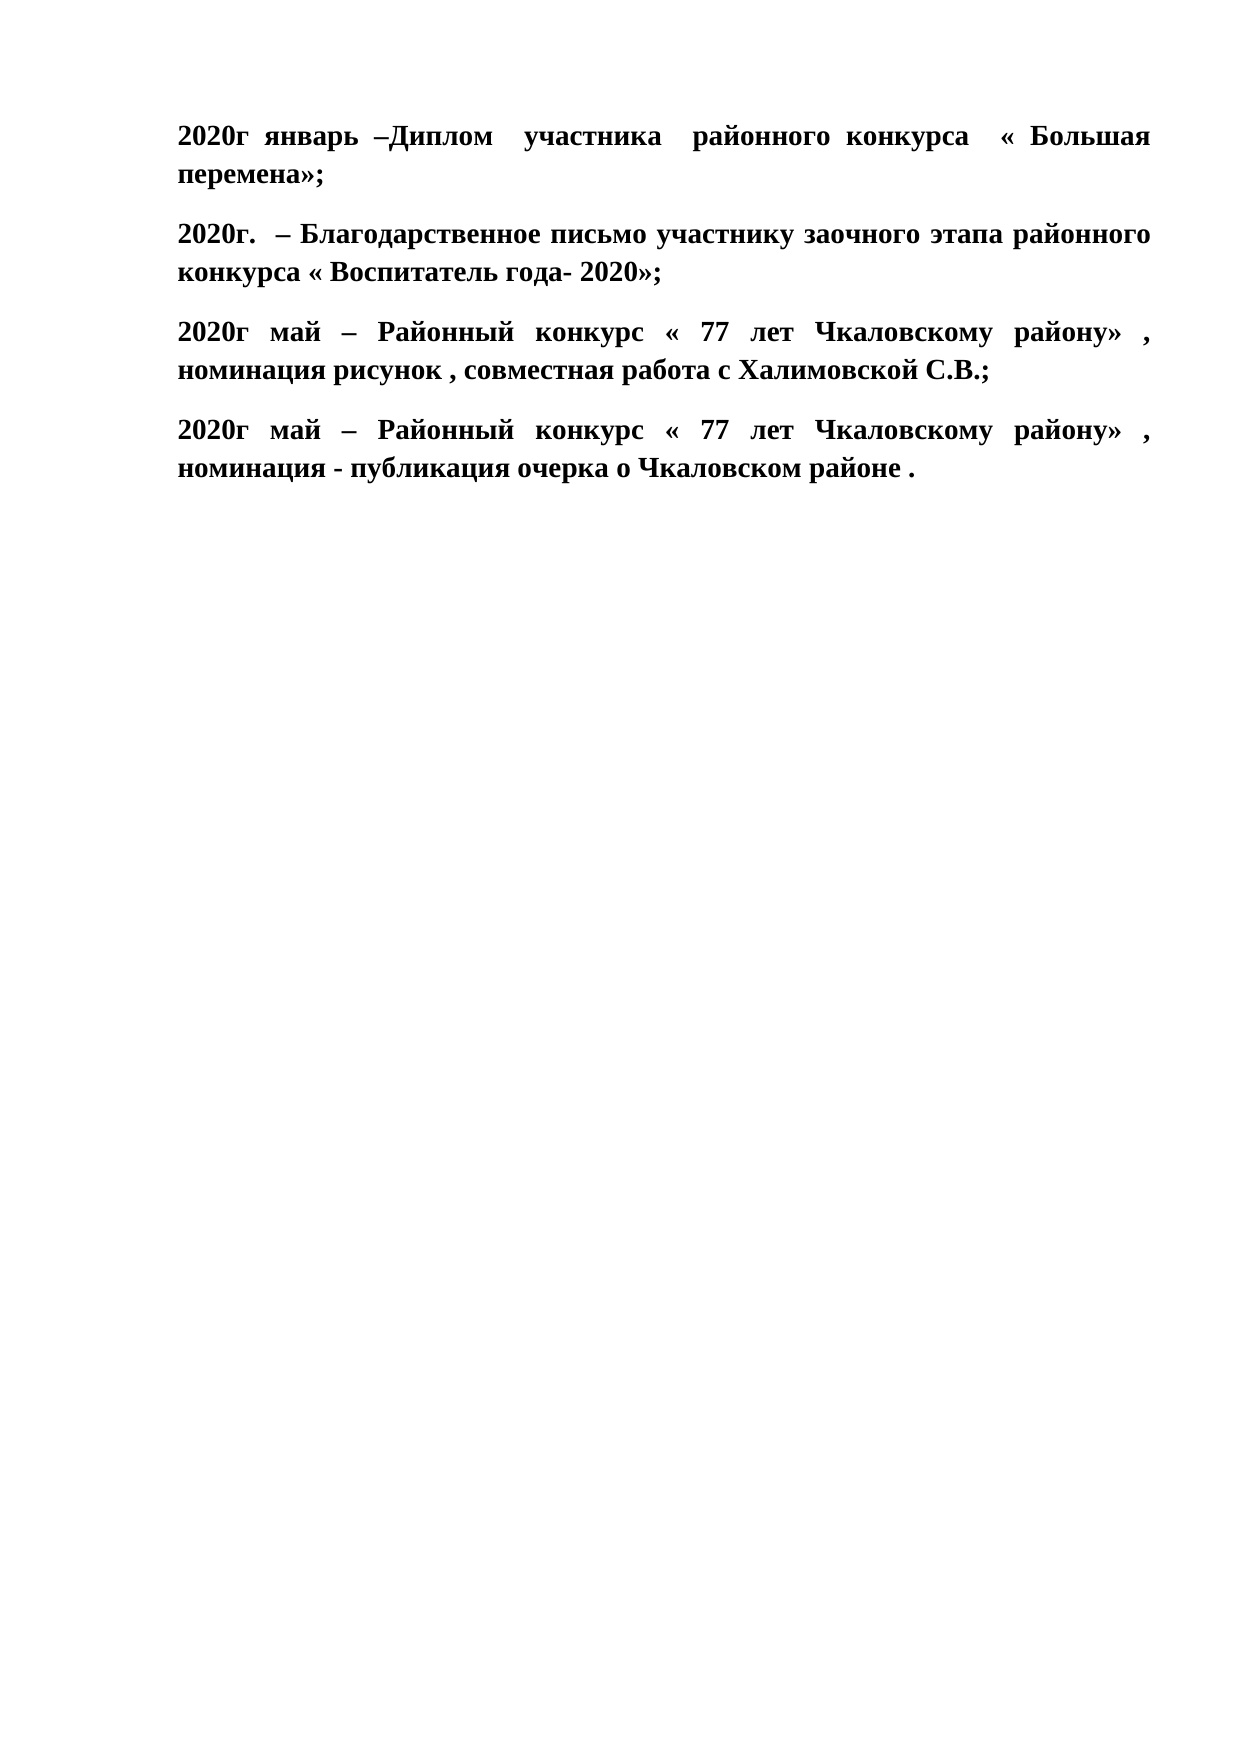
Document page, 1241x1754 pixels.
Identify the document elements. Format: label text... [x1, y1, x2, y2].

text 2020г. – Благодарственное письмо участнику заочного этапа районного конкурса « Воспитатель года- 2020»; [177, 216, 1152, 288]
text 2020г январь –Диплом участника районного конкурса « Большая перемена»; [177, 118, 1152, 190]
text 2020г май – Районный конкурс « 77 лет Чкаловскому району» , номинация рисунок , совместная работа с Халимовской С.В.; [177, 314, 1152, 386]
text 2020г май – Районный конкурс « 77 лет Чкаловскому району» , номинация - публикация очерка о Чкаловском районе . [177, 412, 1152, 484]
